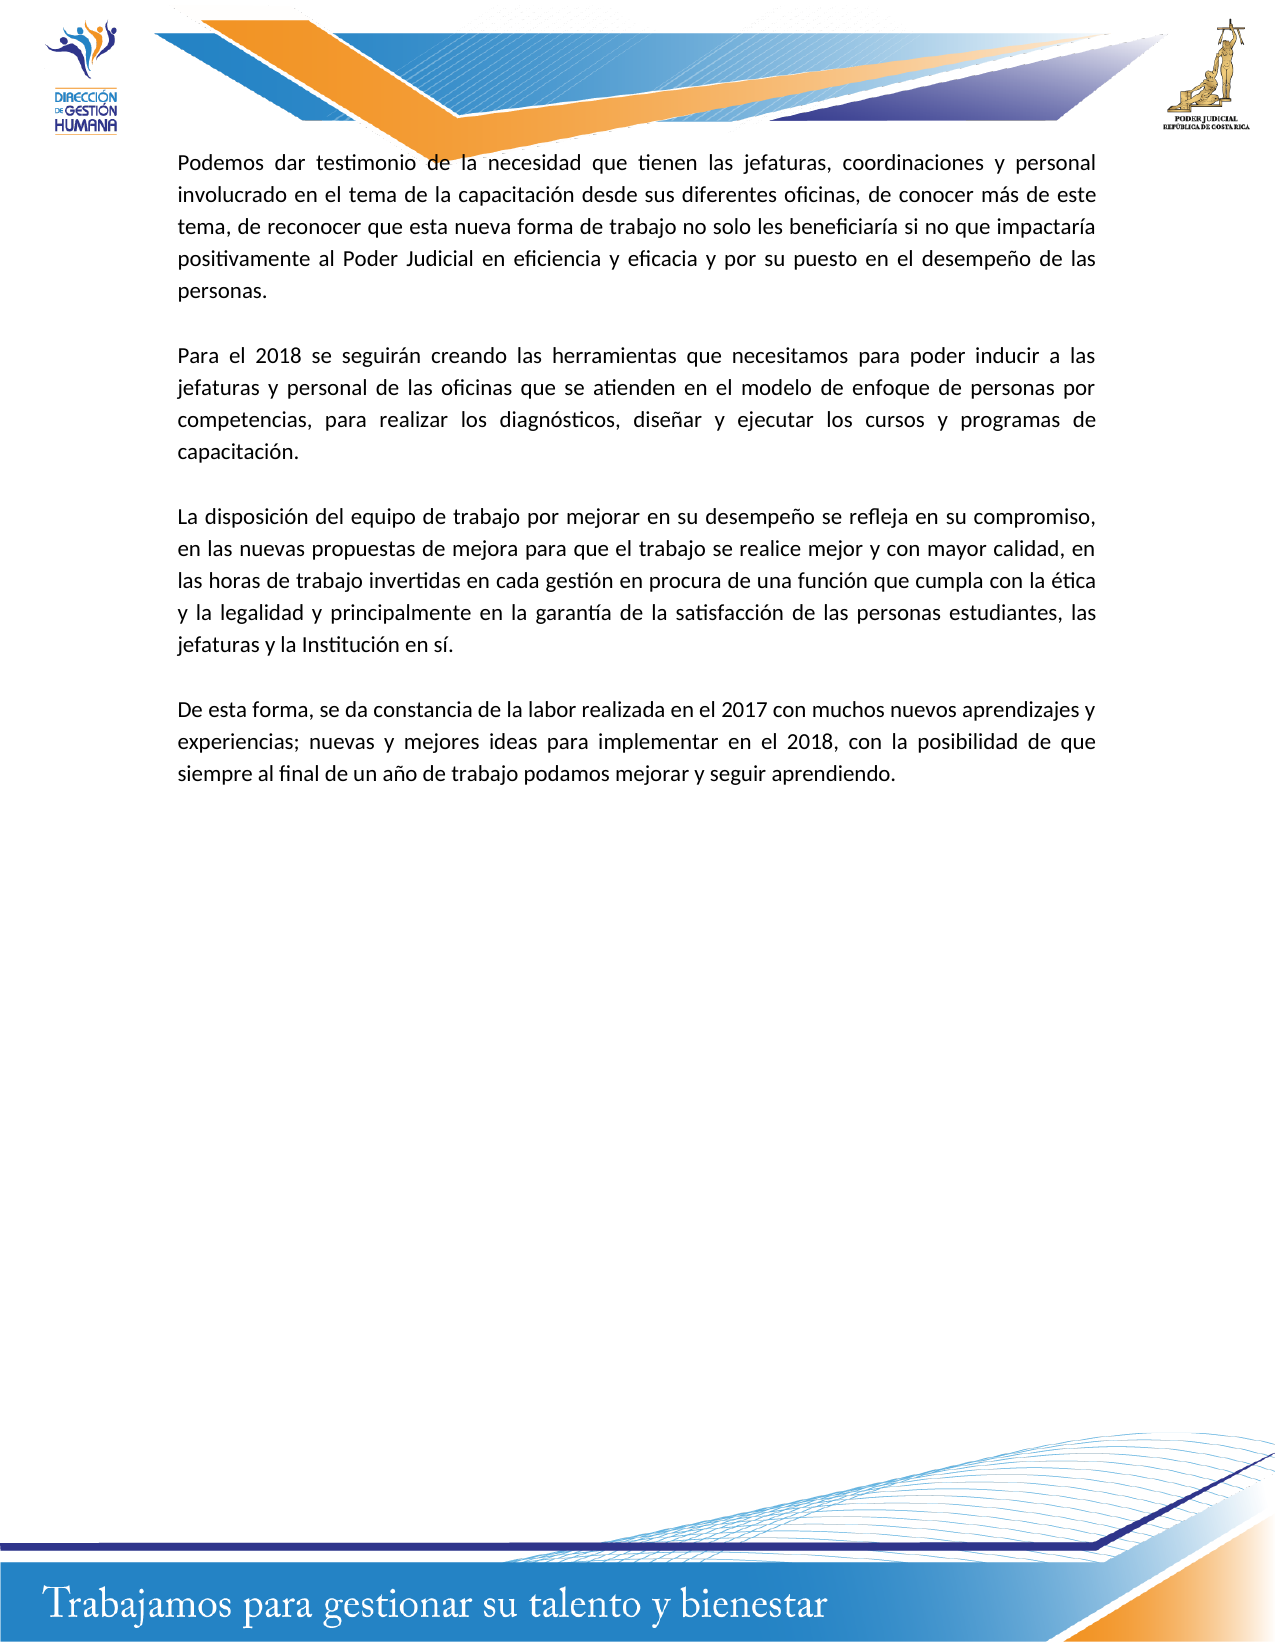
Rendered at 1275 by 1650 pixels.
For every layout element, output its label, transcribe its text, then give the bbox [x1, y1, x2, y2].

text De esta forma, se da constancia de la labor realizada en el 2017 con muchos nuevos aprendizajes y experiencias; nuevas y mejores ideas para implementar en el 2018, con la posibilidad de que siempre al final de un año de trabajo podamos mejorar y seguir aprendiendo. [177, 695, 1098, 787]
text Podemos dar testimonio de la necesidad que tienen las jefaturas, coordinaciones y personal involucrado en el tema de la capacitación desde sus diferentes oficinas, de conocer más de este tema, de reconocer que esta nueva forma de trabajo no solo les beneficiaría si no que impactaría positivamente al Poder Judicial en eficiencia y eficacia y por su puesto en el desempeño de las personas. [177, 148, 1098, 304]
picture [0, 1432, 1275, 1642]
picture [4, 5, 1275, 172]
text Para el 2018 se seguirán creando las herramientas que necesitamos para poder inducir a las jefaturas y personal de las oficinas que se atienden en el modelo de enfoque de personas por competencias, para realizar los diagnósticos, diseñar y ejecutar los cursos y programas de capacitación. [177, 341, 1098, 465]
text La disposición del equipo de trabajo por mejorar en su desempeño se refleja en su compromiso, en las nuevas propuestas de mejora para que el trabajo se realice mejor y con mayor calidad, en las horas de trabajo invertidas en cada gestión en procura de una función que cumpla con la ética y la legalidad y principalmente en la garantía de la satisfacción de las personas estudiantes, las jefaturas y la Institución en sí. [177, 502, 1098, 658]
